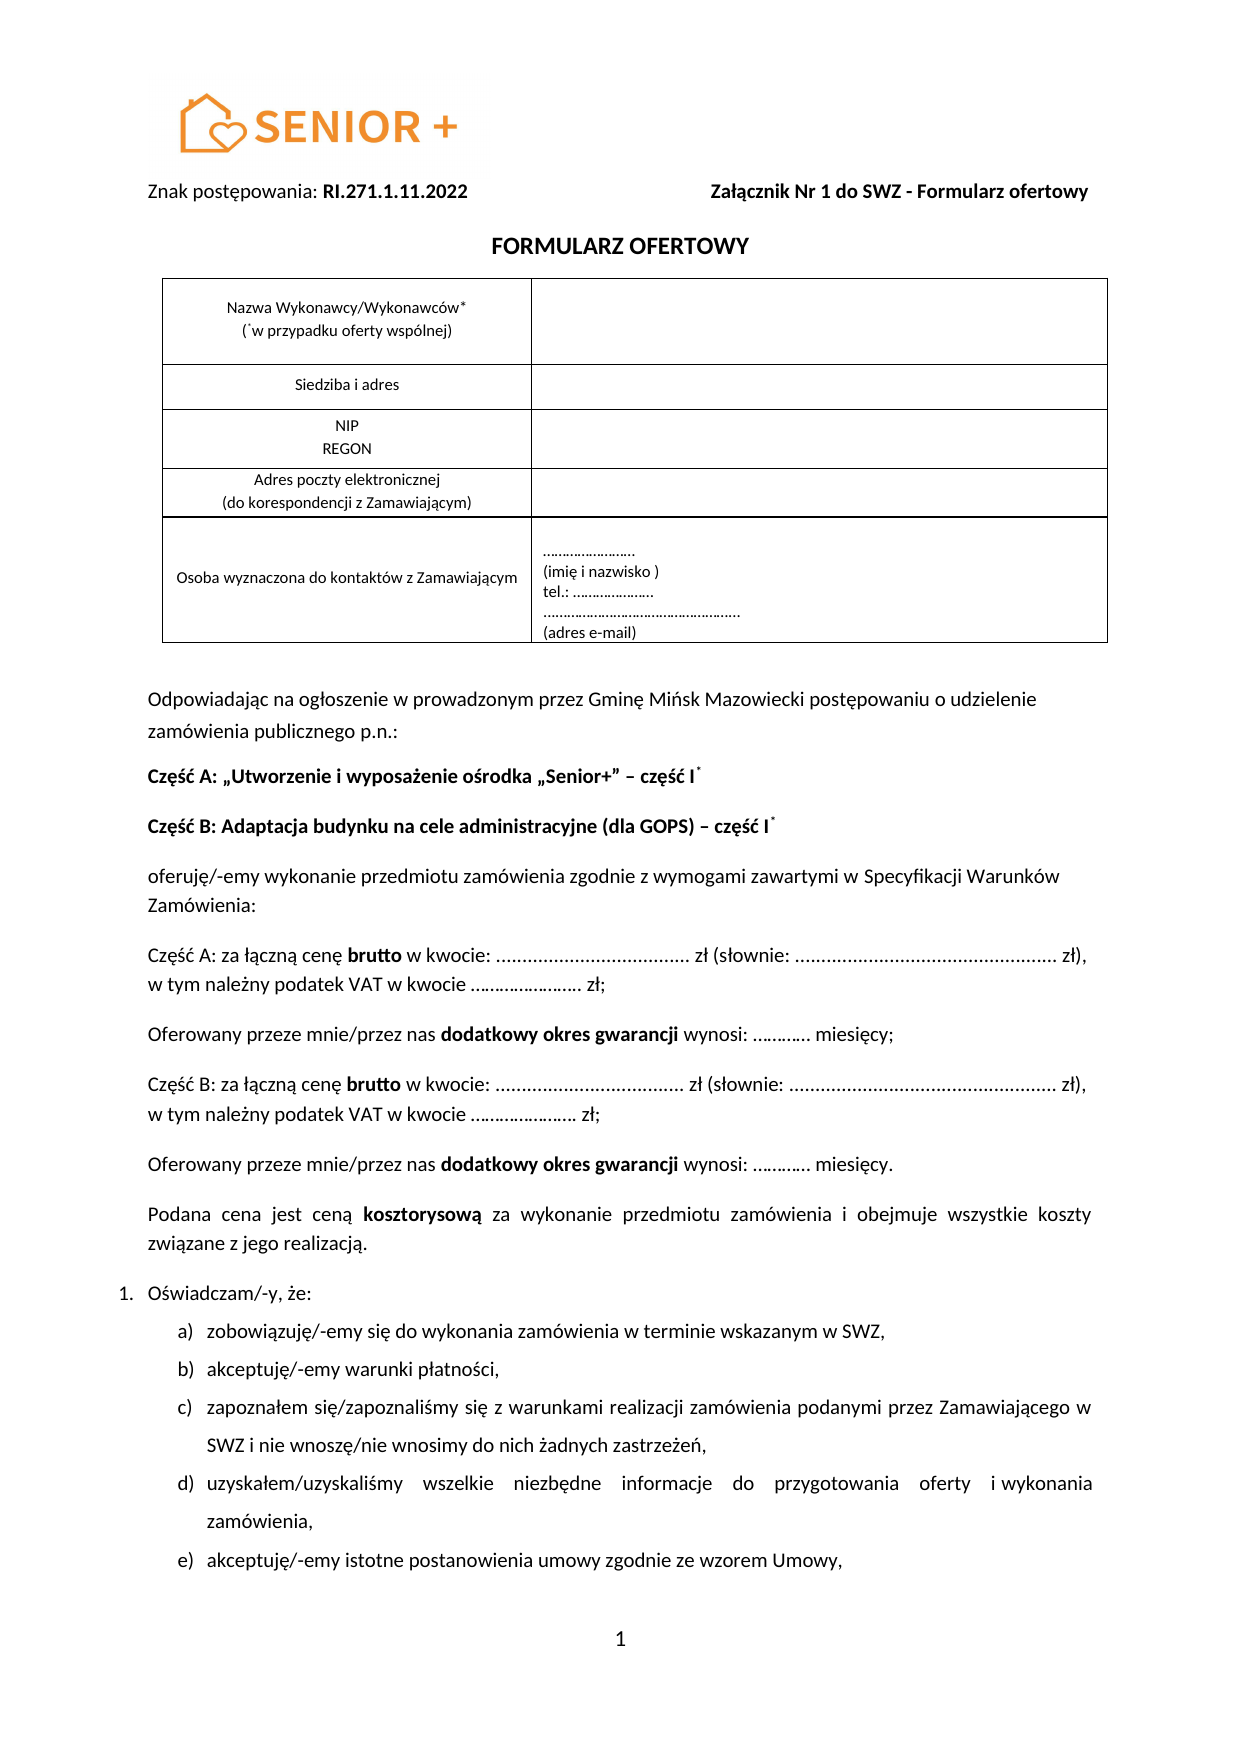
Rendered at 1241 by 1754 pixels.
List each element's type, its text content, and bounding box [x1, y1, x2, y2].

list zapoznałem się/zapoznaliśmy się z warunkami realizacji zamówienia podanymi przez Zamawiającego w SWZ i nie wnoszę/nie wnosimy do nich żadnych zastrzeżeń, [177, 1394, 1093, 1458]
list zobowiązuję/-emy się do wykonania zamówienia w terminie wskazanym w SWZ, [177, 1318, 1093, 1343]
table_cell Osoba wyznaczona do kontaktów z Zamawiającym [163, 518, 531, 642]
text Znak postępowania: RI.271.1.11.2022 Załącznik Nr 1 do SWZ - Formularz ofertowy [148, 178, 1093, 203]
list akceptuję/-emy warunki płatności, [177, 1356, 1093, 1382]
text Oferowany przeze mnie/przez nas dodatkowy okres gwarancji wynosi: ………… miesięcy; [148, 1022, 1093, 1047]
table_cell Siedziba i adres [163, 365, 531, 409]
text Część B: Adaptacja budynku na cele administracyjne (dla GOPS) – część I* [148, 813, 1093, 839]
table_cell [532, 365, 1107, 409]
text Część A: „Utworzenie i wyposażenie ośrodka „Senior+” – część I* [148, 763, 1093, 789]
list akceptuję/-emy istotne postanowienia umowy zgodnie ze wzorem Umowy, [177, 1547, 1093, 1572]
text Część A: za łączną cenę brutto w kwocie: ..................................... zł (słownie: .................................................. zł), w tym należny podatek VAT w kwocie ………………….. zł; [148, 942, 1093, 997]
list Oświadczam/-y, że: [118, 1280, 1093, 1305]
table_header Nazwa Wykonawcy/Wykonawców* (*w przypadku oferty wspólnej) [163, 279, 531, 364]
table_cell …………………… (imię i nazwisko ) tel.: ………………… ...………………………………………... (adres e-mail) [532, 518, 1107, 642]
table_header [532, 279, 1107, 364]
text oferuję/-emy wykonanie przedmiotu zamówienia zgodnie z wymogami zawartymi w Specyfikacji Warunków Zamówienia: [148, 863, 1093, 918]
table_cell [532, 469, 1107, 516]
text FORMULARZ OFERTOWY [148, 230, 1093, 261]
text Oferowany przeze mnie/przez nas dodatkowy okres gwarancji wynosi: ………… miesięcy. [148, 1151, 1093, 1176]
text Podana cena jest ceną kosztorysową za wykonanie przedmiotu zamówienia i obejmuje wszystkie koszty związane z jego realizacją. [148, 1201, 1093, 1255]
text Odpowiadając na ogłoszenie w prowadzonym przez Gminę Mińsk Mazowiecki postępowaniu o udzielenie zamówienia publicznego p.n.: [148, 686, 1093, 744]
table_cell NIP REGON [163, 410, 531, 468]
text Część B: za łączną cenę brutto w kwocie: .................................... zł (słownie: ................................................... zł), w tym należny podatek VAT w kwocie …………………. zł; [148, 1072, 1093, 1126]
table_cell [532, 410, 1107, 468]
list uzyskałem/uzyskaliśmy wszelkie niezbędne informacje do przygotowania oferty i wykonania zamówienia, [177, 1471, 1093, 1534]
table_cell Adres poczty elektronicznej (do korespondencji z Zamawiającym) [163, 469, 531, 516]
